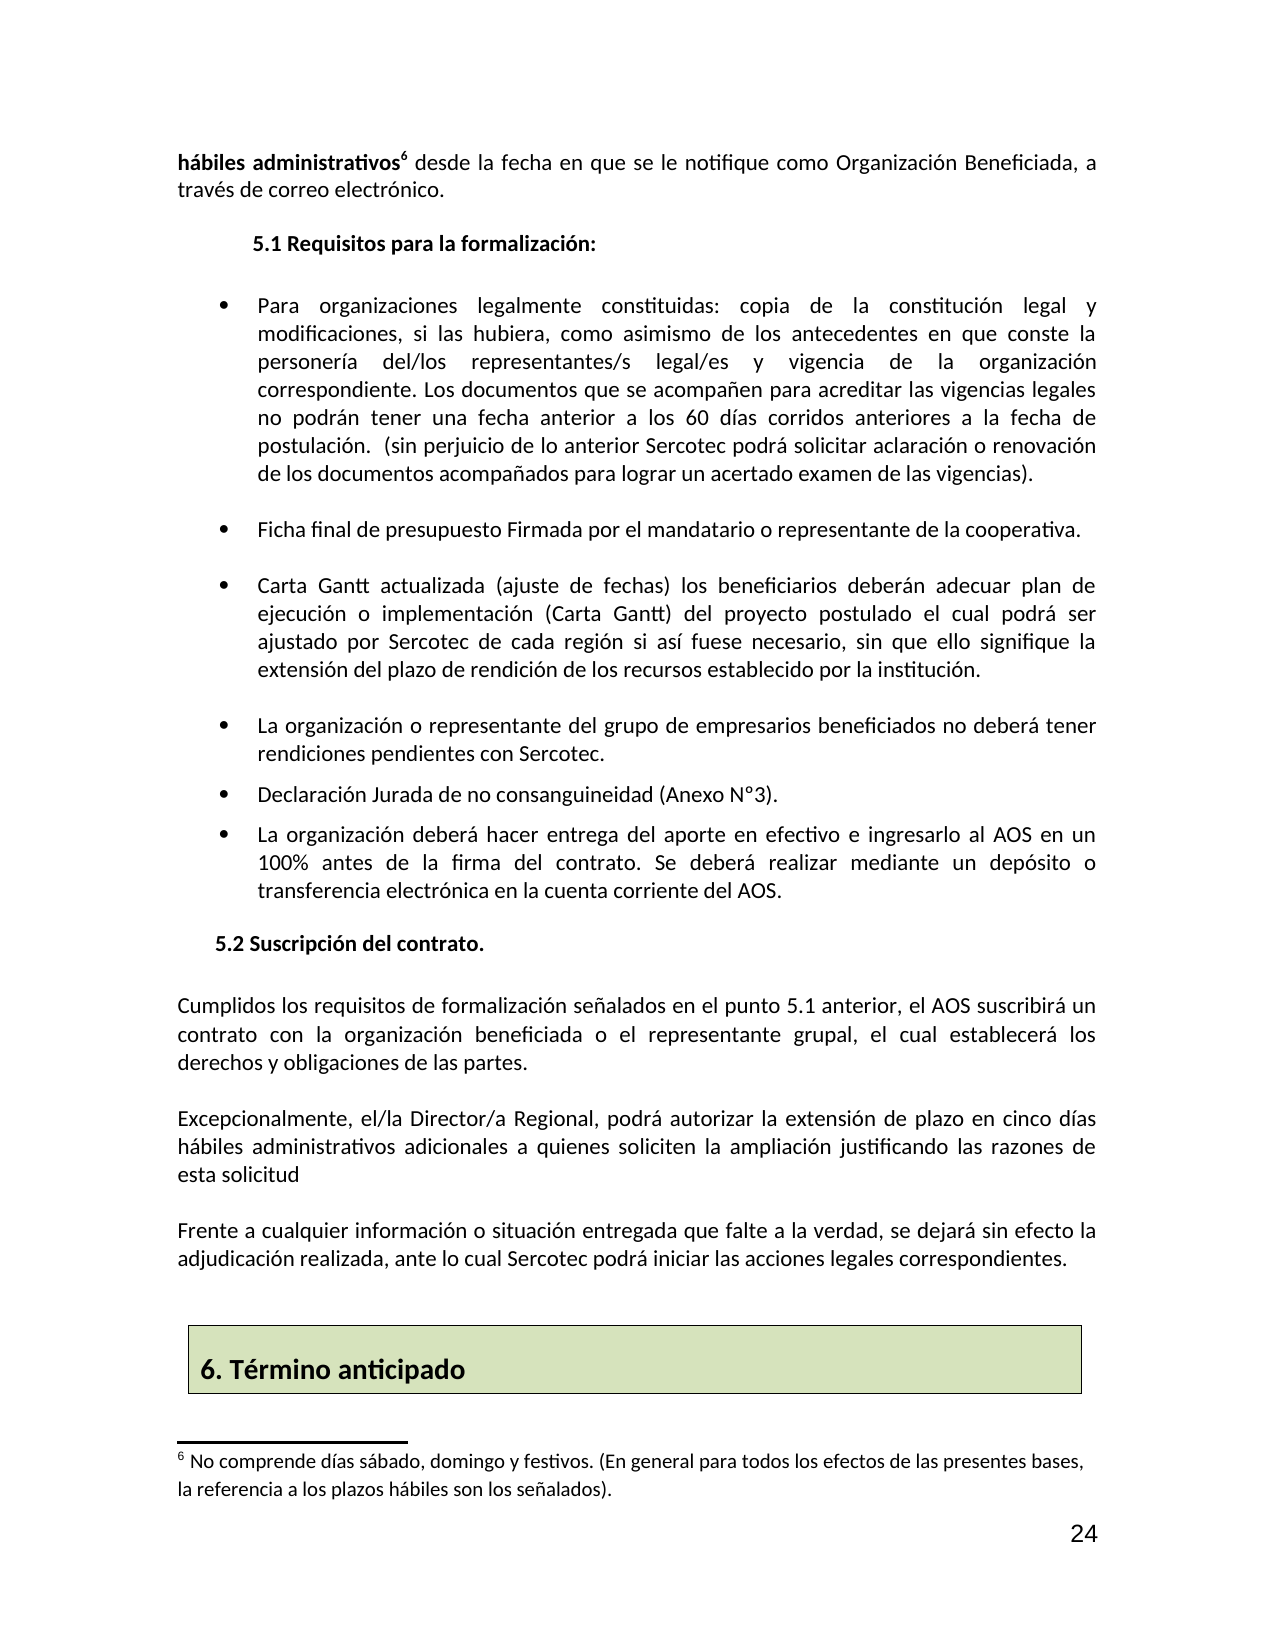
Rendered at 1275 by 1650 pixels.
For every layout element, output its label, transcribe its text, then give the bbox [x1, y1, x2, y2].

list Carta Gantt actualizada (ajuste de fechas) los beneficiarios deberán adecuar plan de ejecución o implementación (Carta Gantt) del proyecto postulado el cual podrá ser ajustado por Sercotec de cada región si así fuese necesario, sin que ello signifique la extensión del plazo de rendición de los recursos establecido por la institución. [220, 571, 1098, 683]
list Declaración Jurada de no consanguineidad (Anexo Nº3). [220, 780, 1098, 808]
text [177, 148, 1098, 204]
list Ficha final de presupuesto Firmada por el mandatario o representante de la cooperativa. [220, 515, 1098, 543]
text Cumplidos los requisitos de formalización señalados en el punto 5.1 anterior, el AOS suscribirá un contrato con la organización beneficiada o el representante grupal, el cual establecerá los derechos y obligaciones de las partes. [177, 992, 1098, 1076]
text Excepcionalmente, el/la Director/a Regional, podrá autorizar la extensión de plazo en cinco días hábiles administrativos adicionales a quienes soliciten la ampliación justificando las razones de esta solicitud [177, 1104, 1098, 1188]
list La organización deberá hacer entrega del aporte en efectivo e ingresarlo al AOS en un 100% antes de la firma del contrato. Se deberá realizar mediante un depósito o transferencia electrónica en la cuenta corriente del AOS. [220, 820, 1098, 904]
list Para organizaciones legalmente constituidas: copia de la constitución legal y modificaciones, si las hubiera, como asimismo de los antecedentes en que conste la personería del/los representantes/s legal/es y vigencia de la organización correspondiente. Los documentos que se acompañen para acreditar las vigencias legales no podrán tener una fecha anterior a los 60 días corridos anteriores a la fecha de postulación. (sin perjuicio de lo anterior Sercotec podrá solicitar aclaración o renovación de los documentos acompañados para lograr un acertado examen de las vigencias). [220, 291, 1098, 487]
text Frente a cualquier información o situación entregada que falte a la verdad, se dejará sin efecto la adjudicación realizada, ante lo cual Sercotec podrá iniciar las acciones legales correspondientes. [177, 1216, 1098, 1272]
table_header 6. Término anticipado [189, 1326, 1081, 1393]
list La organización o representante del grupo de empresarios beneficiados no deberá tener rendiciones pendientes con Sercotec. [220, 711, 1098, 767]
subtitle 5.2 Suscripción del contrato. [215, 929, 1098, 957]
subtitle 5.1 Requisitos para la formalización: [252, 229, 1098, 257]
